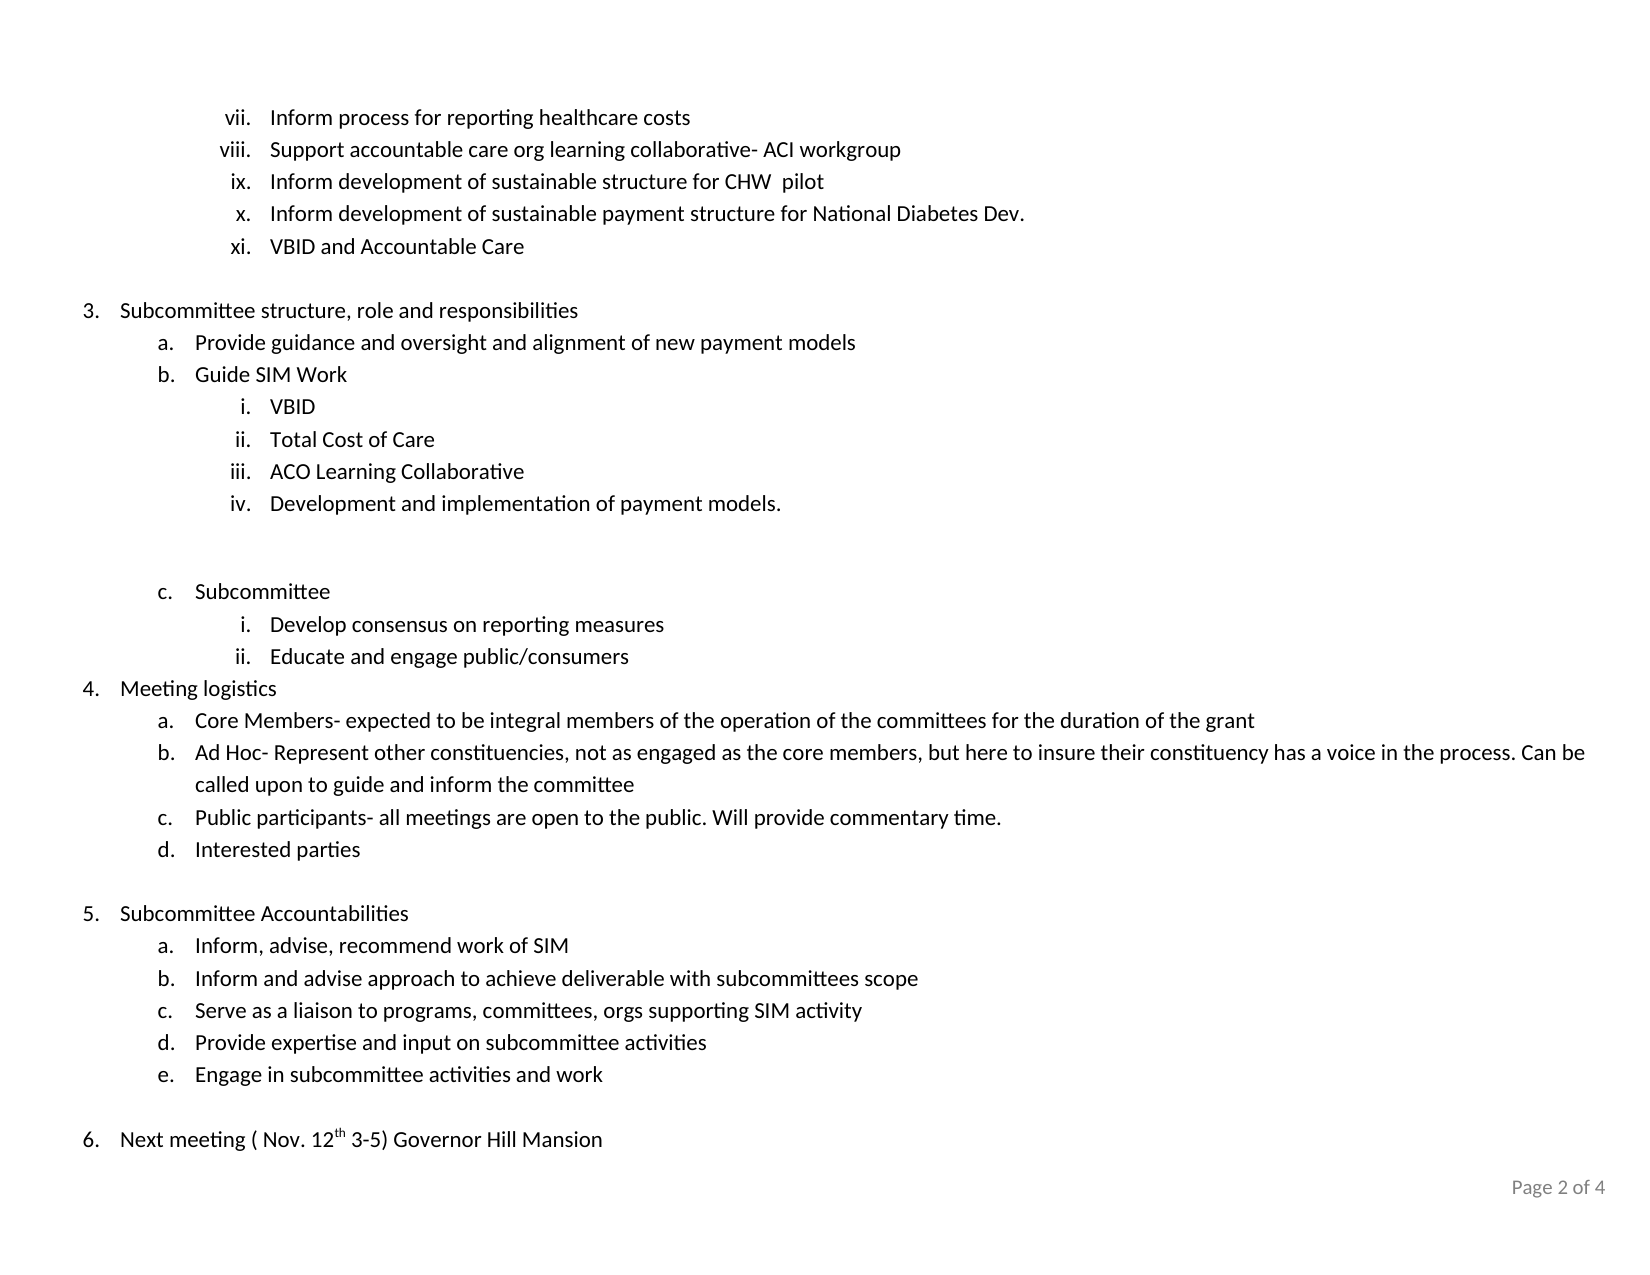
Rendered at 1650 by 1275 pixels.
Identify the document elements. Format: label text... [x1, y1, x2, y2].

list Inform development of sustainable payment structure for National Diabetes Dev. [251, 199, 1605, 228]
list Ad Hoc- Represent other constituencies, not as engaged as the core members, but here to insure their constituency has a voice in the process. Can be called upon to guide and inform the committee [157, 738, 1605, 799]
list Guide SIM Work [157, 361, 1605, 388]
list Serve as a liaison to programs, committees, orgs supporting SIM activity [157, 996, 1605, 1024]
list VBID and Accountable Care [251, 232, 1605, 260]
list Development and implementation of payment models. [251, 489, 1605, 517]
list Support accountable care org learning collaborative- ACI workgroup [251, 135, 1605, 163]
list Core Members- expected to be integral members of the operation of the committees for the duration of the grant [157, 706, 1605, 734]
list Meeting logistics [82, 674, 1605, 702]
list Subcommittee [157, 577, 1605, 606]
list Subcommittee Accountabilities [82, 899, 1605, 927]
list Provide guidance and oversight and alignment of new payment models [157, 328, 1605, 356]
list VBID [251, 393, 1605, 421]
list Interested parties [157, 835, 1605, 863]
list Engage in subcommittee activities and work [157, 1060, 1605, 1088]
list Inform process for reporting healthcare costs [251, 103, 1605, 131]
list Total Cost of Care [251, 425, 1605, 453]
list Inform development of sustainable structure for CHW pilot [251, 167, 1605, 195]
list Inform, advise, recommend work of SIM [157, 932, 1605, 959]
list Educate and engage public/consumers [251, 642, 1605, 670]
list Public participants- all meetings are open to the public. Will provide commentary time. [157, 803, 1605, 831]
list Provide expertise and input on subcommittee activities [157, 1028, 1605, 1056]
list Subcommittee structure, role and responsibilities [82, 296, 1605, 324]
list Develop consensus on reporting measures [251, 610, 1605, 638]
list Next meeting ( Nov. 12th 3-5) Governor Hill Mansion [82, 1125, 1605, 1153]
list ACO Learning Collaborative [251, 457, 1605, 485]
list Inform and advise approach to achieve deliverable with subcommittees scope [157, 964, 1605, 992]
